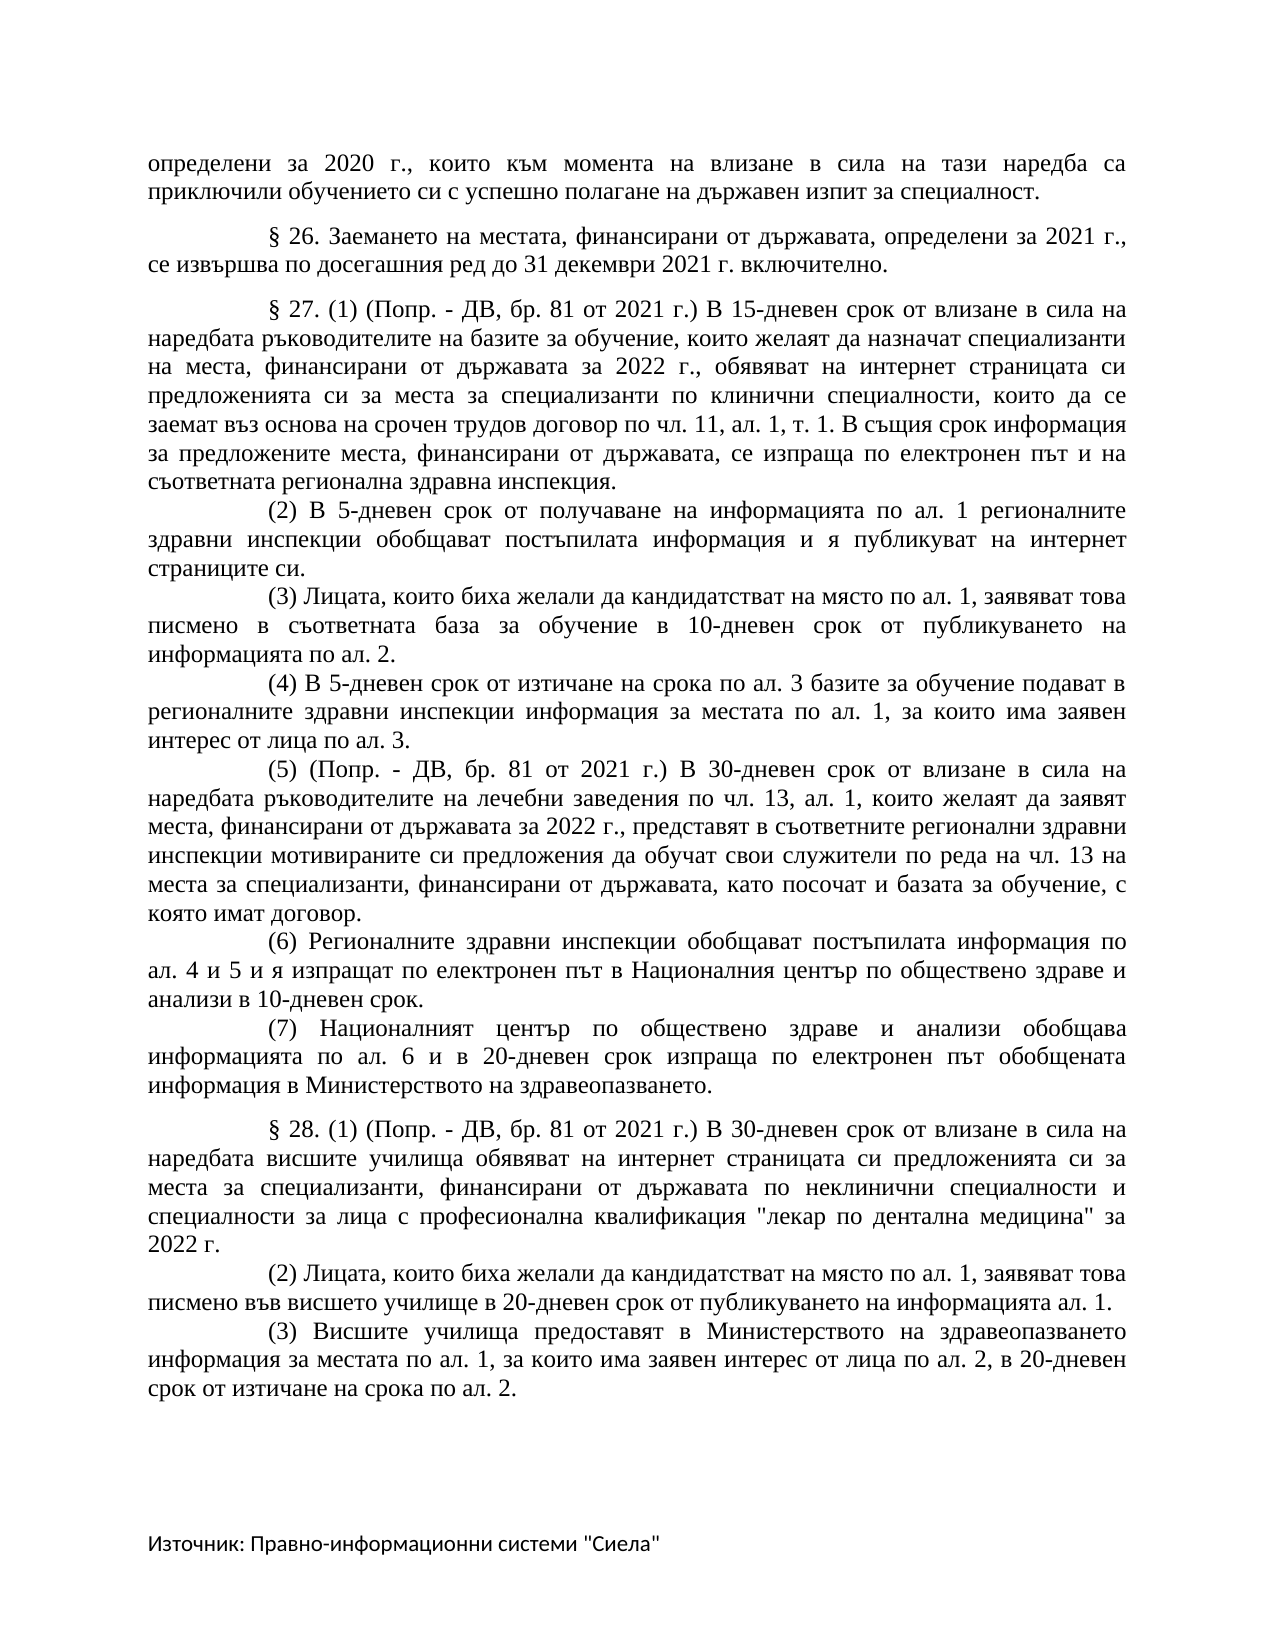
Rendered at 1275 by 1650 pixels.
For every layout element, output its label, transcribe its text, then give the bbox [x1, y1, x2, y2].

text (2) В 5-дневен срок от получаване на информацията по ал. 1 регионалните здравни инспекции обобщават постъпилата информация и я публикуват на интернет страниците си. [148, 495, 1127, 581]
text (5) (Попр. - ДВ, бр. 81 от 2021 г.) В 30-дневен срок от влизане в сила на наредбата ръководителите на лечебни заведения по чл. 13, ал. 1, които желаят да заявят места, финансирани от държавата за 2022 г., представят в съответните регионални здравни инспекции мотивираните си предложения да обучат свои служители по реда на чл. 13 на места за специализанти, финансирани от държавата, като посочат и базата за обучение, с която имат договор. [148, 754, 1127, 926]
text (3) Висшите училища предоставят в Министерството на здравеопазването информация за местата по ал. 1, за които има заявен интерес от лица по ал. 2, в 20-дневен срок от изтичане на срока по ал. 2. [148, 1316, 1127, 1402]
text § 27. (1) (Попр. - ДВ, бр. 81 от 2021 г.) В 15-дневен срок от влизане в сила на наредбата ръководителите на базите за обучение, които желаят да назначат специализанти на места, финансирани от държавата за 2022 г., обявяват на интернет страницата си предложенията си за места за специализанти по клинични специалности, които да се заемат въз основа на срочен трудов договор по чл. 11, ал. 1, т. 1. В същия срок информация за предложените места, финансирани от държавата, се изпраща по електронен път и на съответната регионална здравна инспекция. [148, 294, 1127, 495]
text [148, 148, 1127, 205]
text (7) Националният център по обществено здраве и анализи обобщава информацията по ал. 6 и в 20-дневен срок изпраща по електронен път обобщената информация в Министерството на здравеопазването. [148, 1013, 1127, 1099]
text (2) Лицата, които биха желали да кандидатстват на място по ал. 1, заявяват това писмено във висшето училище в 20-дневен срок от публикуването на информацията ал. 1. [148, 1258, 1127, 1316]
text § 26. Заемането на местата, финансирани от държавата, определени за 2021 г., се извършва по досегашния ред до 31 декември 2021 г. включително. [148, 221, 1127, 278]
text § 28. (1) (Попр. - ДВ, бр. 81 от 2021 г.) В 30-дневен срок от влизане в сила на наредбата висшите училища обявяват на интернет страницата си предложенията си за места за специализанти, финансирани от държавата по неклинични специалности и специалности за лица с професионална квалификация "лекар по дентална медицина" за 2022 г. [148, 1114, 1127, 1258]
text (6) Регионалните здравни инспекции обобщават постъпилата информация по ал. 4 и 5 и я изпращат по електронен път в Националния център по обществено здраве и анализи в 10-дневен срок. [148, 926, 1127, 1013]
text (4) В 5-дневен срок от изтичане на срока по ал. 3 базите за обучение подават в регионалните здравни инспекции информация за местата по ал. 1, за които има заявен интерес от лица по ал. 3. [148, 668, 1127, 754]
text (3) Лицата, които биха желали да кандидатстват на място по ал. 1, заявяват това писмено в съответната база за обучение в 10-дневен срок от публикуването на информацията по ал. 2. [148, 581, 1127, 668]
